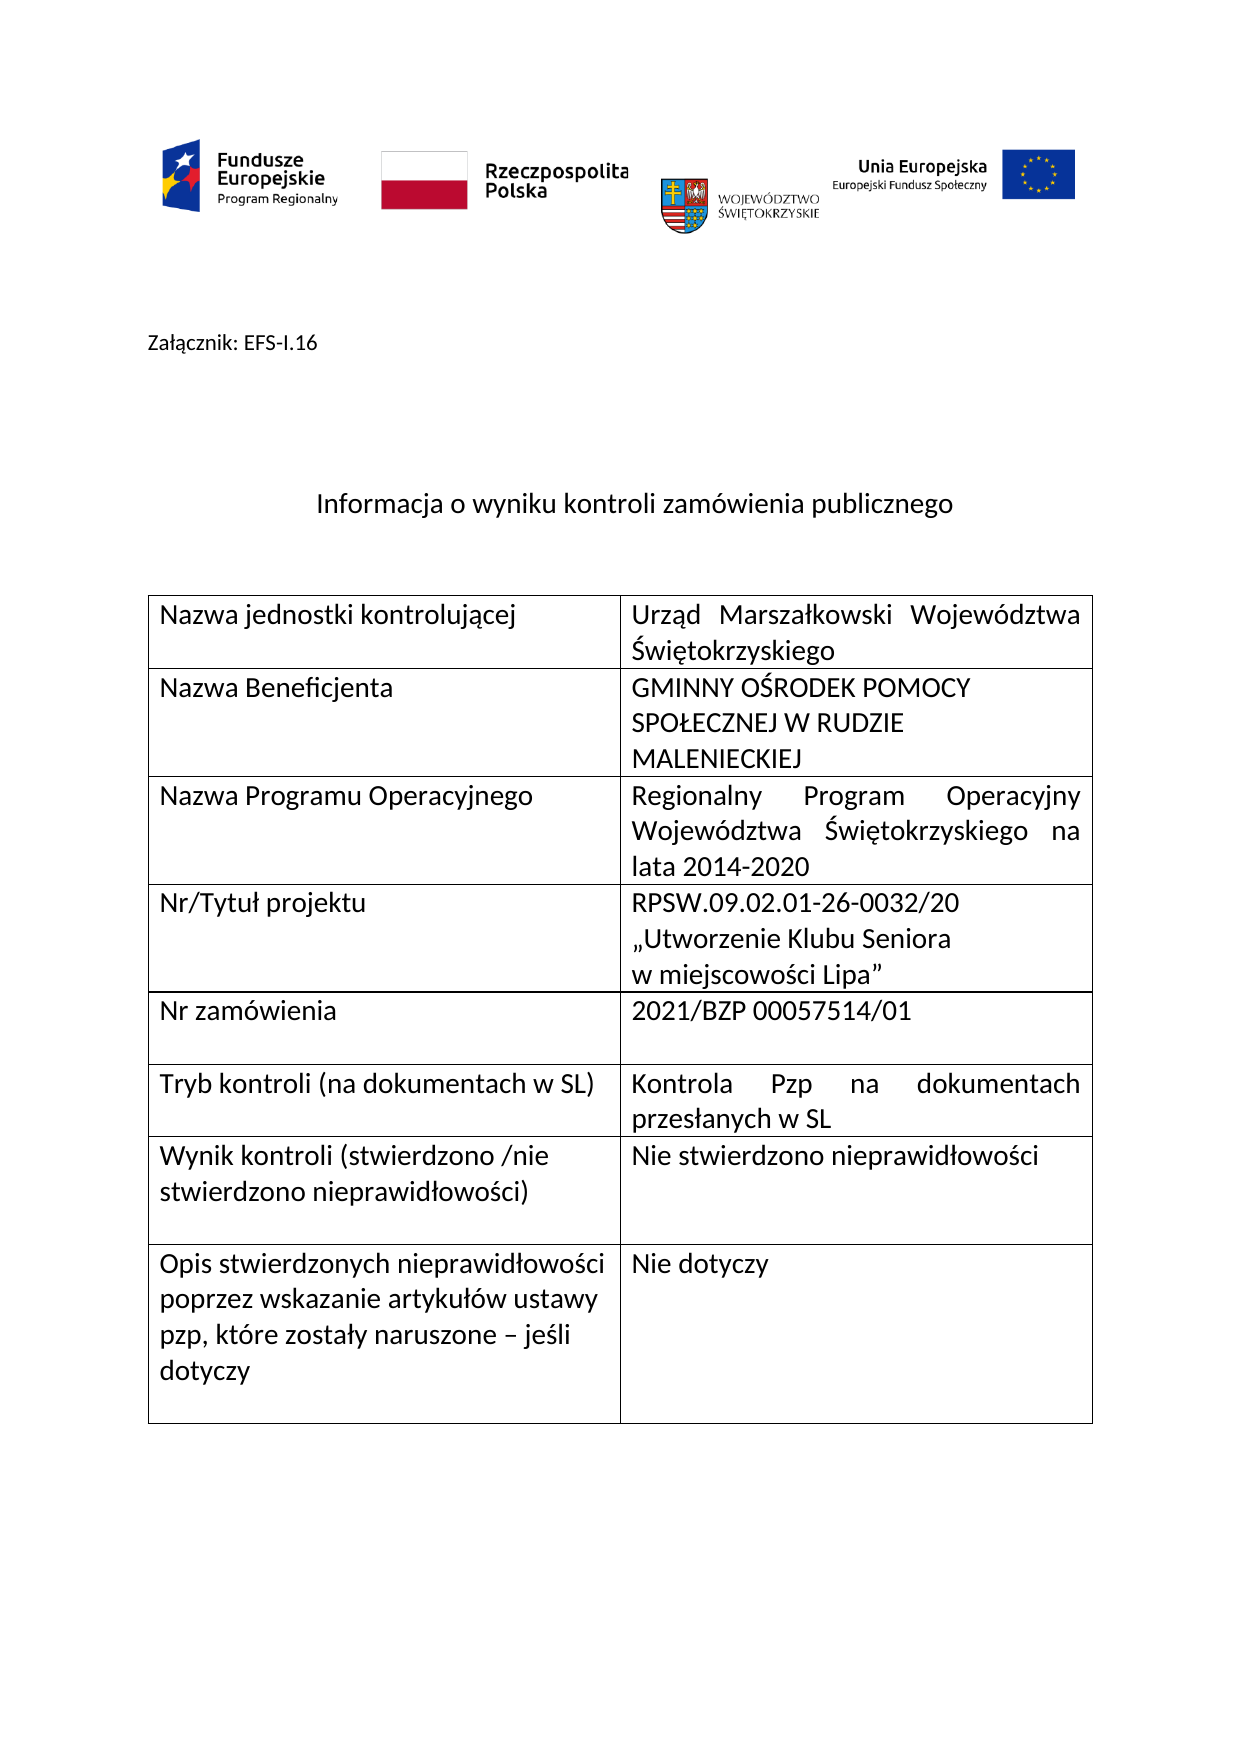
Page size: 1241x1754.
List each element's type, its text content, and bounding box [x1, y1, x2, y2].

table_cell GMINNY OŚRODEK POMOCY SPOŁECZNEJ W RUDZIE MALENIECKIEJ [621, 669, 1092, 776]
table_cell Nie dotyczy [621, 1245, 1092, 1423]
table_cell Nie stwierdzono nieprawidłowości [621, 1137, 1092, 1244]
text Informacja o wyniku kontroli zamówienia publicznego [148, 485, 1122, 521]
table_cell 2021/BZP 00057514/01 [621, 993, 1092, 1064]
table_cell Nr/Tytuł projektu [149, 885, 620, 991]
text Załącznik: EFS-I.16 [148, 328, 1122, 356]
table_cell Wynik kontroli (stwierdzono /nie stwierdzono nieprawidłowości) [149, 1137, 620, 1244]
table_cell Nr zamówienia [149, 993, 620, 1064]
table_cell Nazwa Programu Operacyjnego [149, 777, 620, 883]
picture [381, 139, 629, 216]
picture [661, 167, 819, 240]
table_cell Tryb kontroli (na dokumentach w SL) [149, 1065, 620, 1136]
table_cell Kontrola Pzp na dokumentach przesłanych w SL [621, 1065, 1092, 1136]
table_cell RPSW.09.02.01-26-0032/20 „Utworzenie Klubu Seniora w miejscowości Lipa” [621, 885, 1092, 991]
table_cell Nazwa Beneficjenta [149, 669, 620, 776]
table_cell Opis stwierdzonych nieprawidłowości poprzez wskazanie artykułów ustawy pzp, które zostały naruszone – jeśli dotyczy [149, 1245, 620, 1423]
table_header Urząd Marszałkowski Województwa Świętokrzyskiego [621, 596, 1092, 668]
table_cell Regionalny Program Operacyjny Województwa Świętokrzyskiego na lata 2014-2020 [621, 777, 1092, 883]
table_header Nazwa jednostki kontrolującej [149, 596, 620, 668]
picture [162, 139, 338, 212]
picture [833, 139, 1075, 205]
